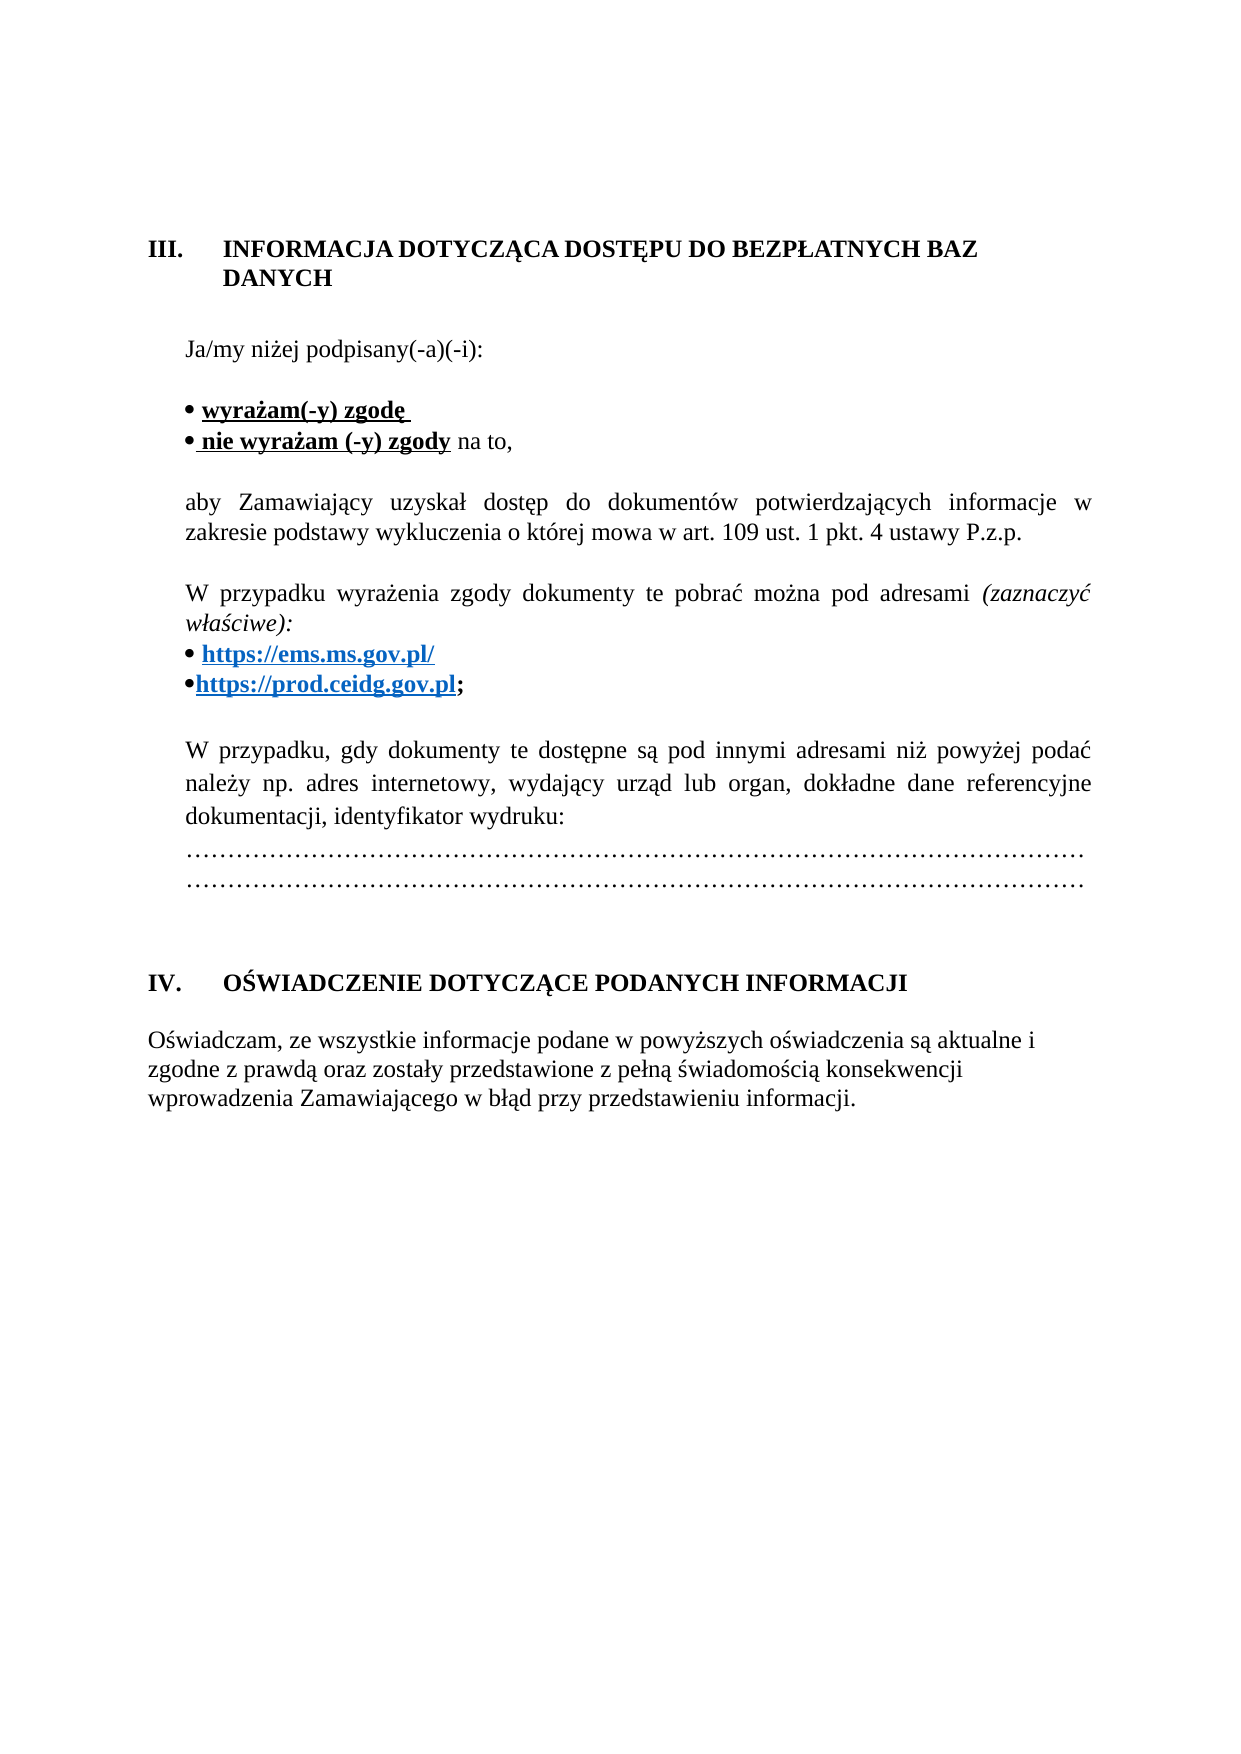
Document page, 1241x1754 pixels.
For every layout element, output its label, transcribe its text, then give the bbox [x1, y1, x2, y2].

text W przypadku wyrażenia zgody dokumenty te pobrać można pod adresami (zaznaczyć właściwe): [185, 578, 1093, 637]
text wyrażam(-y) zgodę [185, 395, 1093, 424]
list INFORMACJA DOTYCZĄCA DOSTĘPU DO BEZPŁATNYCH BAZ DANYCH [148, 234, 1093, 291]
text https://prod.ceidg.gov.pl; [185, 669, 1093, 698]
text https://ems.ms.gov.pl/ [185, 639, 1093, 667]
text aby Zamawiający uzyskał dostęp do dokumentów potwierdzających informacje w zakresie podstawy wykluczenia o której mowa w art. 109 ust. 1 pkt. 4 ustawy P.z.p. [185, 487, 1093, 546]
text nie wyrażam (-y) zgody na to, [185, 426, 1093, 454]
text ……………………………………………………………………………………………………………………………………………………………………………………………… [185, 834, 1093, 893]
text Ja/my niżej podpisany(-a)(-i): [185, 334, 1093, 363]
list OŚWIADCZENIE DOTYCZĄCE PODANYCH INFORMACJI [148, 968, 1093, 997]
text W przypadku, gdy dokumenty te dostępne są pod innymi adresami niż powyżej podać należy np. adres internetowy, wydający urząd lub organ, dokładne dane referencyjne dokumentacji, identyfikator wydruku: [185, 735, 1093, 830]
text Oświadczam, ze wszystkie informacje podane w powyższych oświadczenia są aktualne i zgodne z prawdą oraz zostały przedstawione z pełną świadomością konsekwencji wprowadzenia Zamawiającego w błąd przy przedstawieniu informacji. [148, 1025, 1093, 1112]
